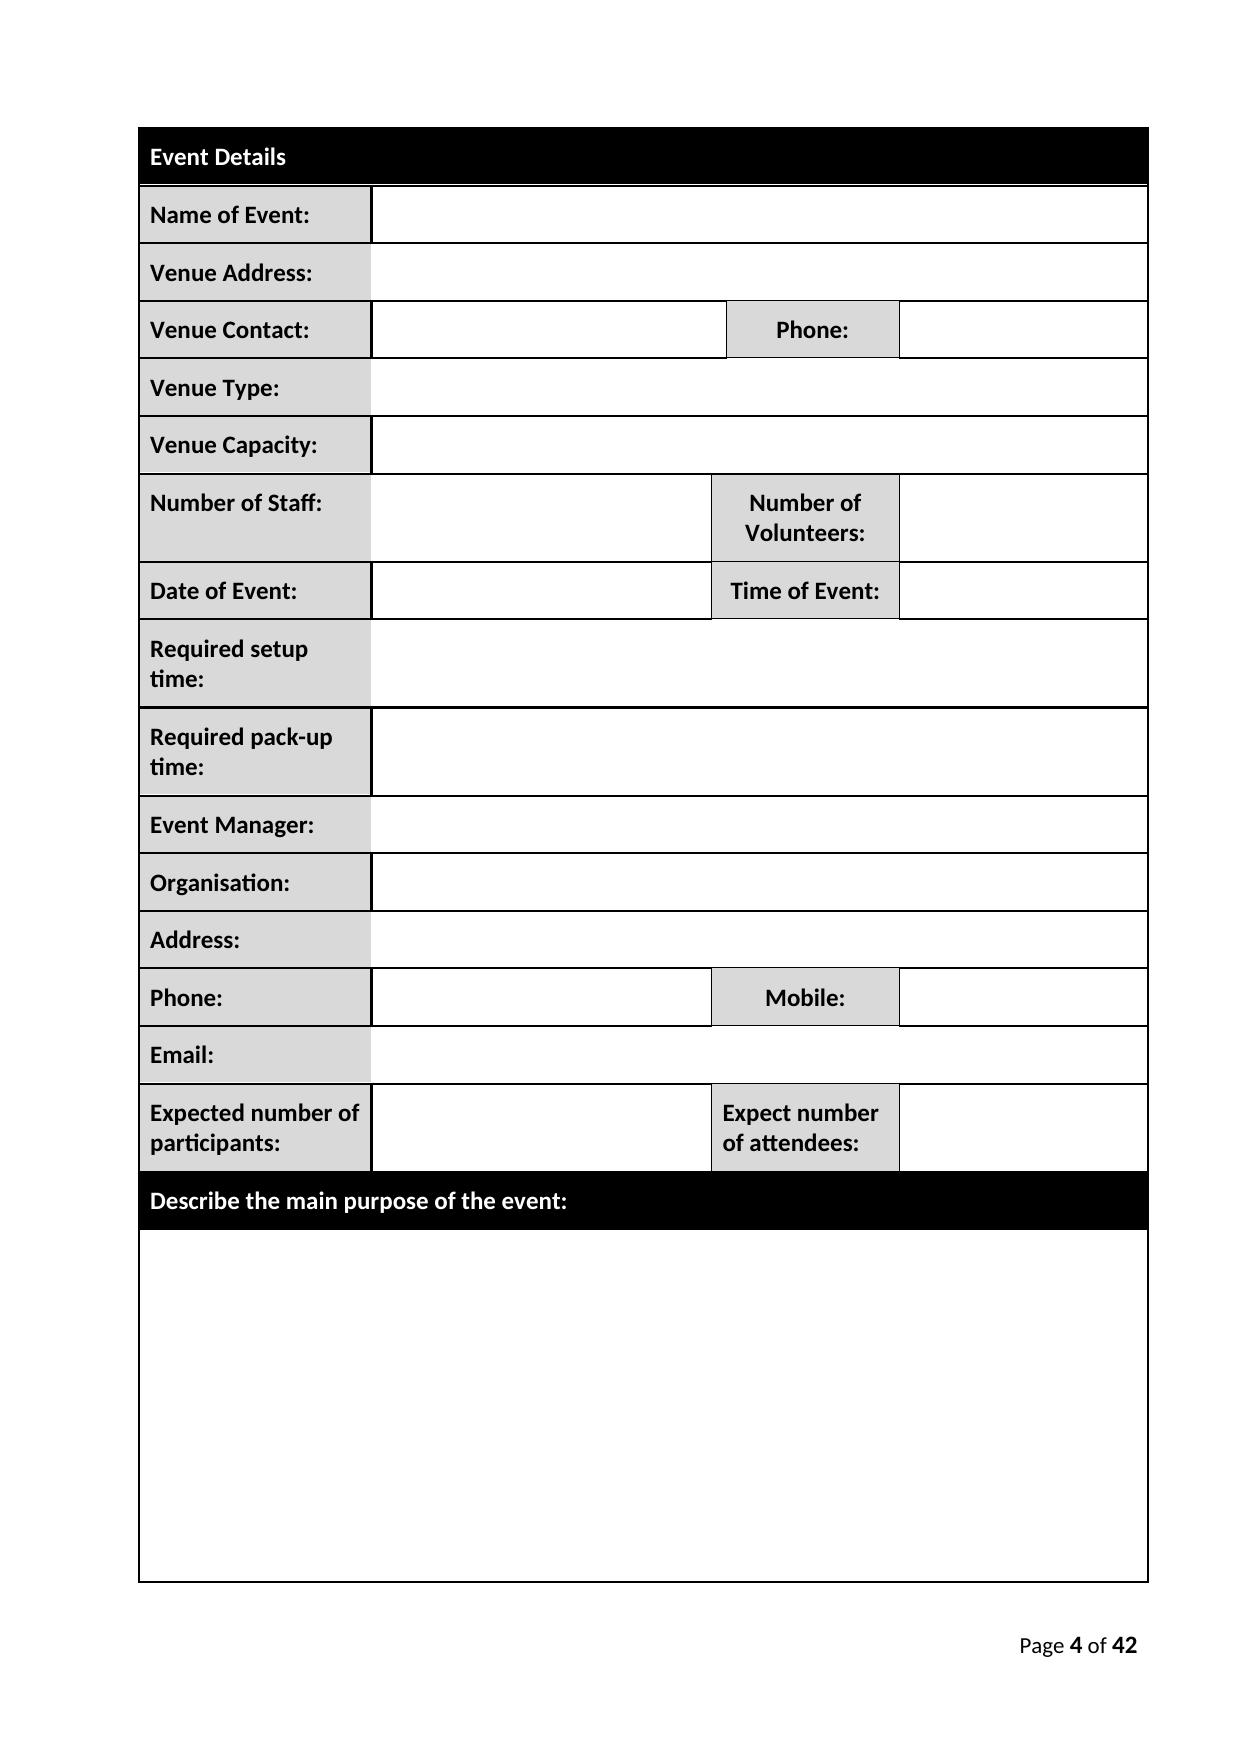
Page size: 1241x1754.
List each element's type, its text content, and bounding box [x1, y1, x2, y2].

table_cell Number of Volunteers: [712, 475, 899, 561]
table_cell [900, 969, 1147, 1025]
table_cell [371, 912, 1147, 967]
table_cell [373, 709, 1147, 794]
table_cell Expected number of participants: [140, 1085, 370, 1171]
table_cell [371, 244, 1147, 300]
table_cell [371, 797, 1147, 852]
table_cell Venue Contact: [140, 302, 370, 357]
table_cell [371, 358, 1147, 415]
table_cell Event Manager: [140, 797, 371, 852]
table_cell [373, 969, 711, 1025]
table_cell Number of Staff: [140, 475, 371, 561]
table_cell [140, 1230, 1147, 1581]
table_cell [900, 563, 1147, 618]
table_cell Required pack-up time: [140, 709, 370, 794]
table_cell [373, 417, 1147, 472]
table_cell [371, 475, 711, 561]
table_cell Venue Address: [140, 244, 371, 300]
table_cell [371, 1026, 1147, 1082]
table_cell [900, 475, 1147, 561]
table_cell [900, 1085, 1147, 1171]
table_cell Phone: [140, 969, 370, 1025]
table_cell [371, 619, 1147, 706]
table_cell Date of Event: [140, 563, 370, 618]
table_cell [373, 302, 726, 357]
table_cell Address: [140, 912, 371, 967]
table_cell Phone: [727, 301, 899, 357]
table_cell Time of Event: [712, 562, 899, 618]
table_cell [373, 1085, 711, 1171]
table_cell Describe the main purpose of the event: [140, 1172, 1147, 1228]
table_cell Venue Type: [140, 359, 371, 415]
table_cell [373, 187, 1147, 242]
table_cell [373, 563, 711, 618]
table_cell Required setup time: [140, 620, 371, 706]
table_cell Expect number of attendees: [712, 1084, 899, 1171]
table_cell Organisation: [140, 854, 370, 910]
table_cell [900, 302, 1147, 357]
table_header Event Details [140, 129, 1147, 184]
table_cell Venue Capacity: [140, 417, 370, 472]
table_cell Name of Event: [140, 187, 370, 242]
table_cell Email: [140, 1027, 371, 1082]
table_cell Mobile: [712, 968, 899, 1025]
table_cell [373, 854, 1147, 910]
